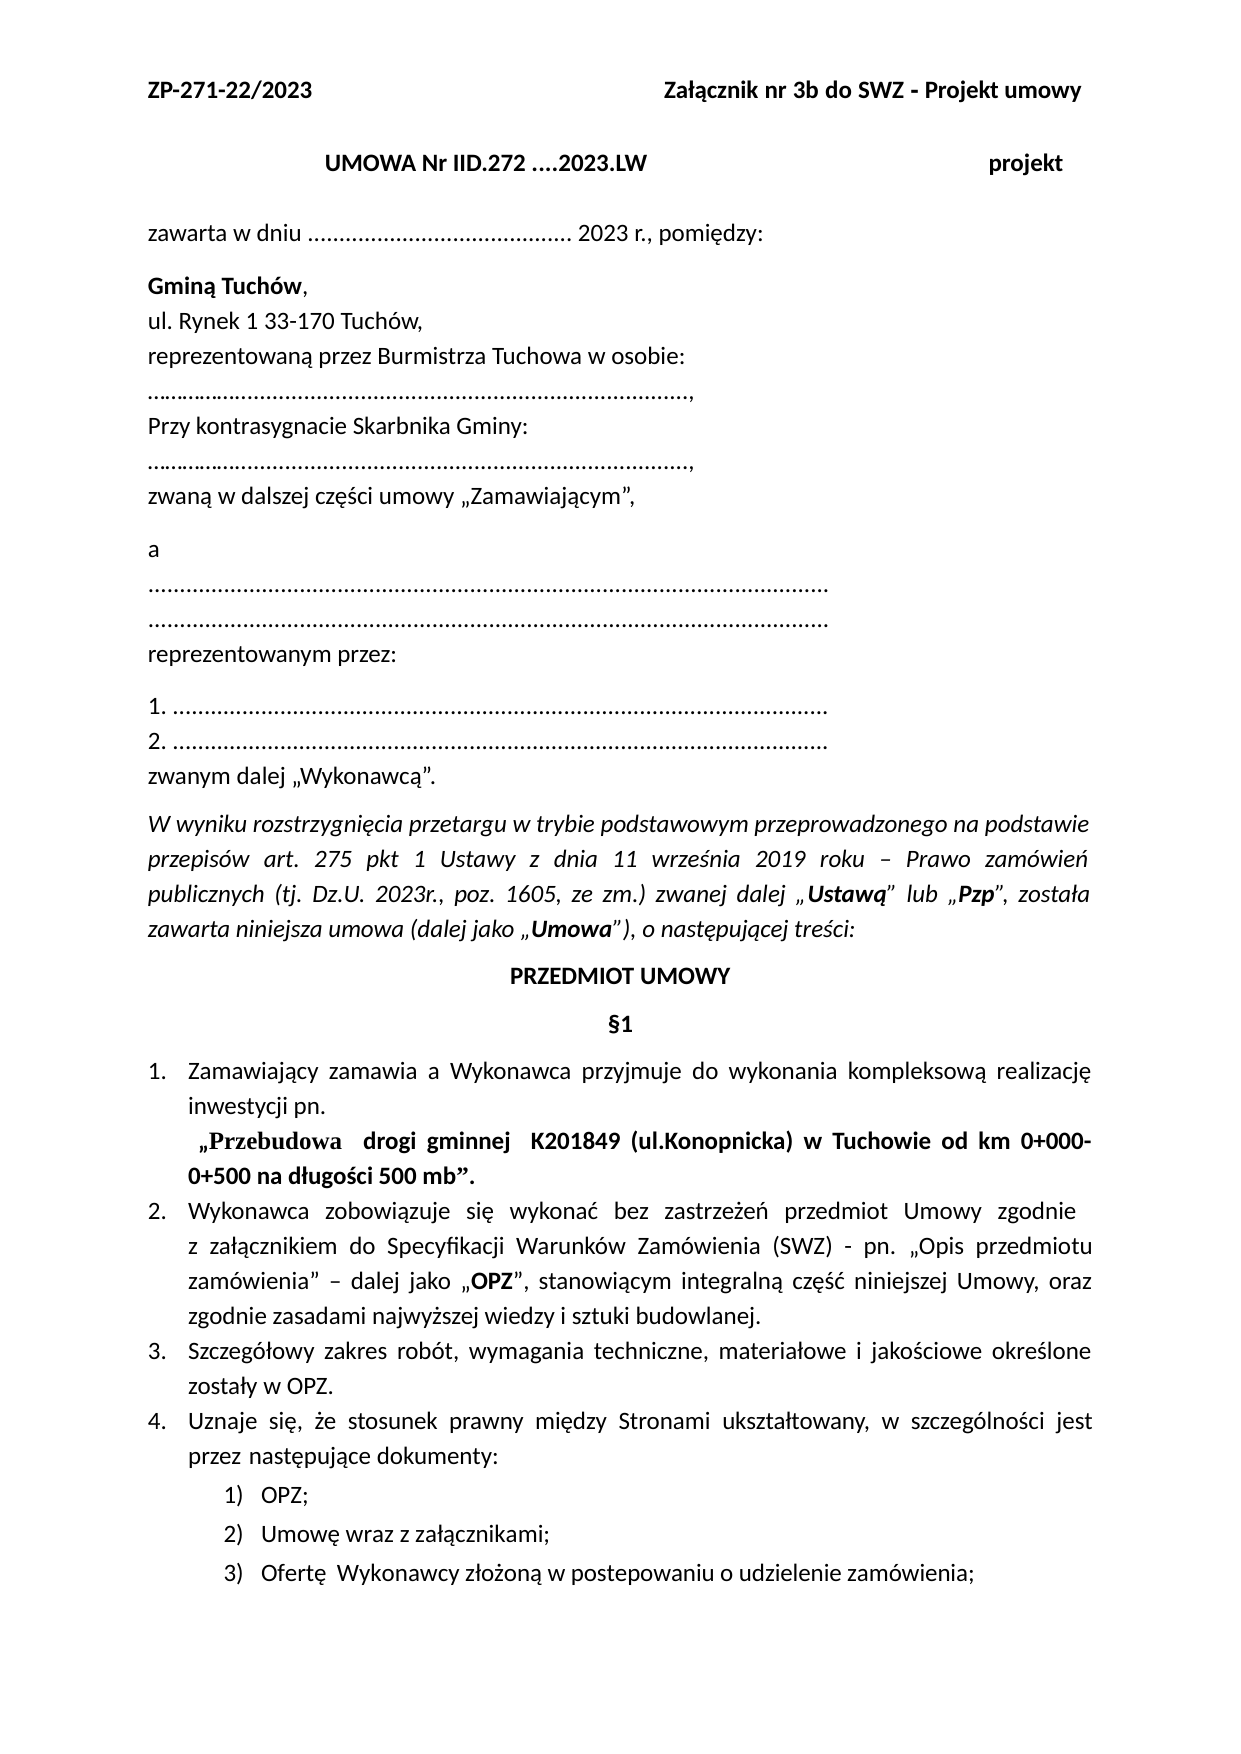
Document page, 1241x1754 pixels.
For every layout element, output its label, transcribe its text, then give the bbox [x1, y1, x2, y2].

text a [148, 533, 1093, 563]
text W wyniku rozstrzygnięcia przetargu w trybie podstawowym przeprowadzonego na podstawie przepisów art. 275 pkt 1 Ustawy z dnia 11 września 2019 roku – Prawo zamówień publicznych (tj. Dz.U. 2023r., poz. 1605, ze zm.) zwanej dalej „Ustawą” lub „Pzp”, została zawarta niniejsza umowa (dalej jako „Umowa”), o następującej treści: [148, 808, 1093, 943]
text §1 [148, 1008, 1093, 1038]
list Ofertę Wykonawcy złożoną w postepowaniu o udzielenie zamówienia; [223, 1557, 1080, 1587]
text ul. Rynek 1 33-170 Tuchów, [148, 305, 1093, 336]
list Zamawiający zamawia a Wykonawca przyjmuje do wykonania kompleksową realizację inwestycji pn. [148, 1055, 1093, 1121]
text 1. ........................................................................................................ [148, 690, 1093, 721]
text Przy kontrasygnacie Skarbnika Gminy: [148, 410, 1093, 441]
text ……………........................................................................, [148, 445, 1093, 476]
text zwaną w dalszej części umowy „Zamawiającym”, [148, 480, 1093, 511]
list Umowę wraz z załącznikami; [223, 1518, 1093, 1548]
text ……………........................................................................, [148, 375, 1093, 406]
text 2. ........................................................................................................ [148, 725, 1093, 756]
text „Przebudowa drogi gminnej K201849 (ul.Konopnicka) w Tuchowie od km 0+000-0+500 na długości 500 mb”. [188, 1125, 1093, 1191]
text PRZEDMIOT UMOWY [148, 960, 1093, 991]
list Szczegółowy zakres robót, wymagania techniczne, materiałowe i jakościowe określone zostały w OPZ. [148, 1335, 1093, 1401]
text ............................................................................................................ [148, 568, 1093, 598]
text reprezentowanym przez: [148, 638, 1093, 668]
list Wykonawca zobowiązuje się wykonać bez zastrzeżeń przedmiot Umowy zgodnie z załącznikiem do Specyfikacji Warunków Zamówienia (SWZ) - pn. „Opis przedmiotu zamówienia” – dalej jako „OPZ”, stanowiącym integralną część niniejszej Umowy, oraz zgodnie zasadami najwyższej wiedzy i sztuki budowlanej. [148, 1195, 1093, 1331]
text zwanym dalej „Wykonawcą”. [148, 760, 1093, 791]
text UMOWA Nr IID.272 ....2023.LW projekt [221, 148, 1093, 178]
text ............................................................................................................ [148, 603, 1093, 633]
text Gminą Tuchów, [148, 270, 1093, 301]
list OPZ; [223, 1479, 1093, 1510]
text zawarta w dniu .......................................... 2023 r., pomiędzy: [148, 218, 1093, 248]
text reprezentowaną przez Burmistrza Tuchowa w osobie: [148, 340, 1093, 371]
list Uznaje się, że stosunek prawny między Stronami ukształtowany, w szczególności jest przez następujące dokumenty: [148, 1405, 1093, 1471]
